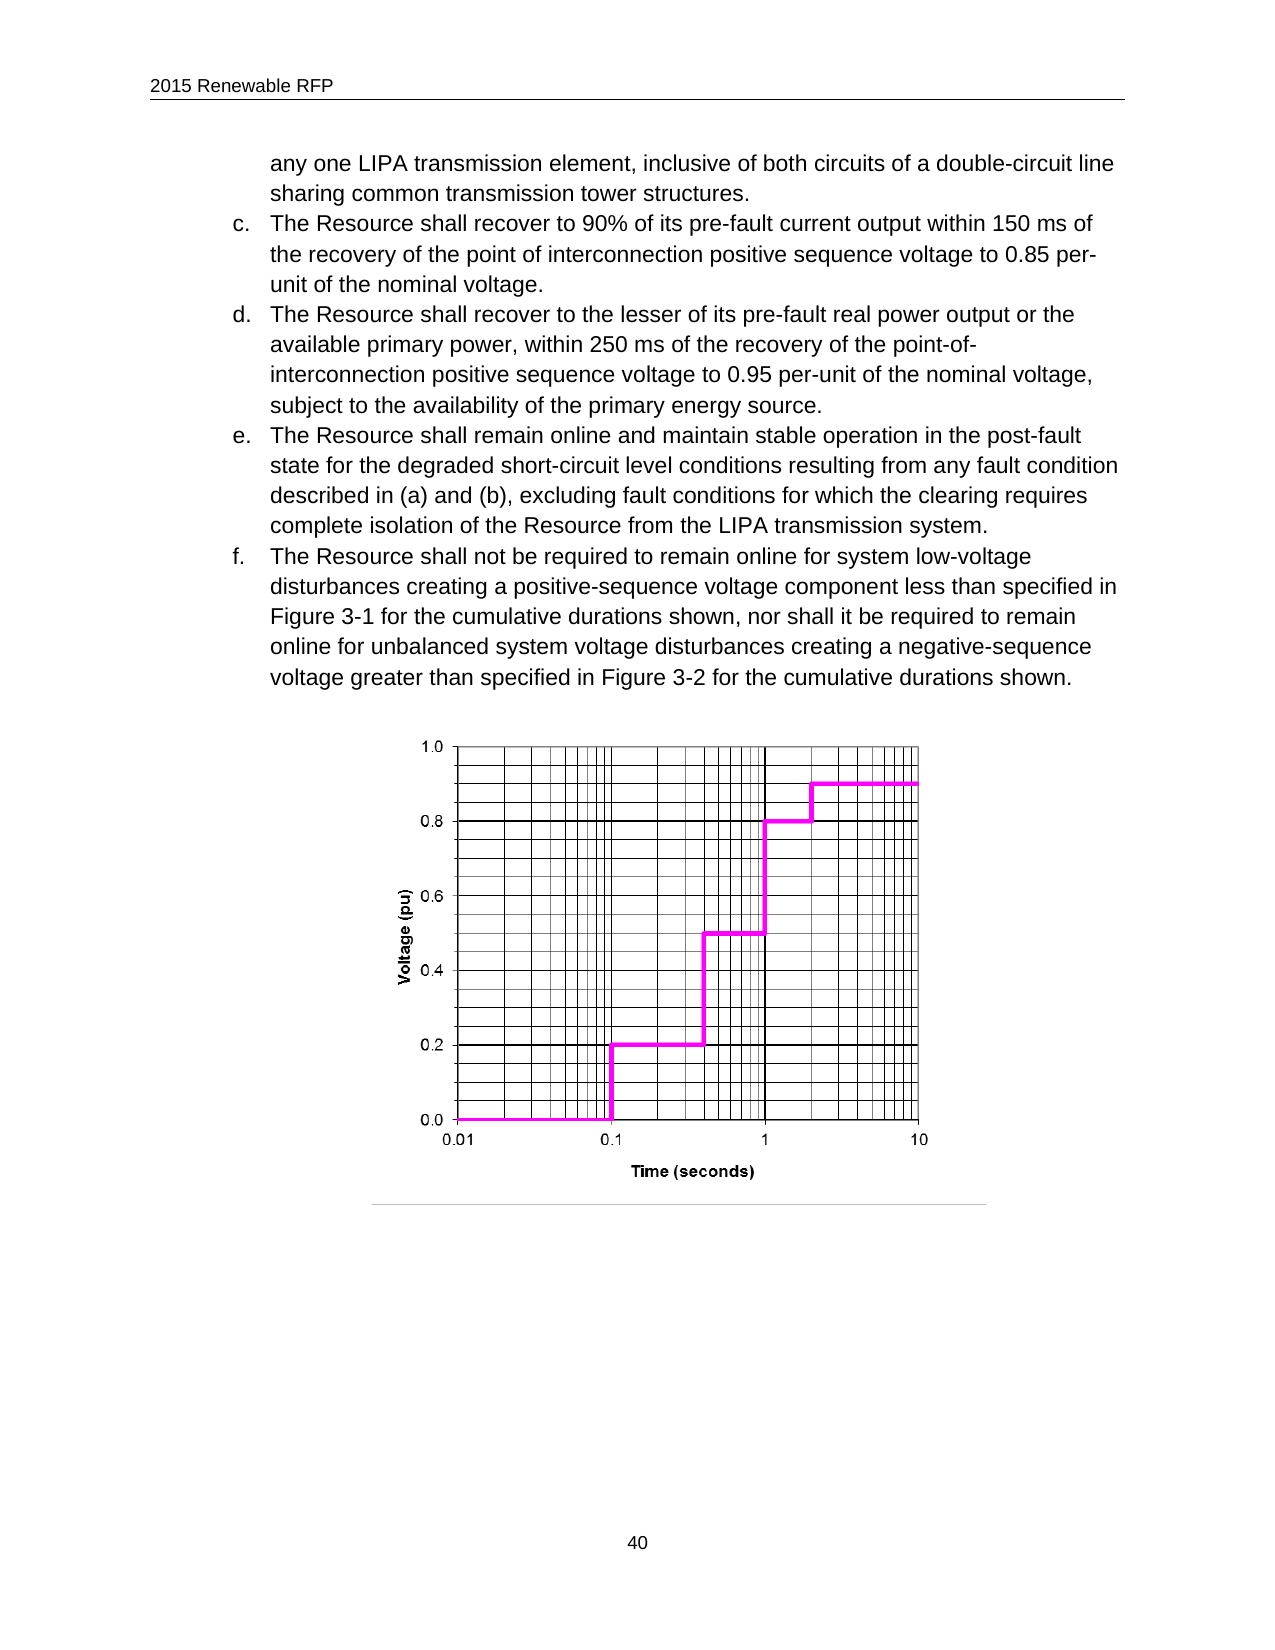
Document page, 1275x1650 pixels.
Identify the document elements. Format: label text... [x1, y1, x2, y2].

picture [371, 714, 987, 1205]
list The Resource shall recover to 90% of its pre-fault current output within 150 ms of the recovery of the point of interconnection positive sequence voltage to 0.85 per-unit of the nominal voltage. [232, 210, 1125, 297]
list The Resource shall not be required to remain online for system low-voltage disturbances creating a positive-sequence voltage component less than specified in Figure 3-1 for the cumulative durations shown, nor shall it be required to remain online for unbalanced system voltage disturbances creating a negative-sequence voltage greater than specified in Figure 3-2 for the cumulative durations shown. [232, 543, 1125, 690]
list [232, 150, 1125, 207]
list The Resource shall remain online and maintain stable operation in the post-fault state for the degraded short-circuit level conditions resulting from any fault condition described in (a) and (b), excluding fault conditions for which the clearing requires complete isolation of the Resource from the LIPA transmission system. [232, 422, 1125, 539]
list The Resource shall recover to the lesser of its pre-fault real power output or the available primary power, within 250 ms of the recovery of the point-of-interconnection positive sequence voltage to 0.95 per-unit of the nominal voltage, subject to the availability of the primary energy source. [232, 301, 1125, 418]
